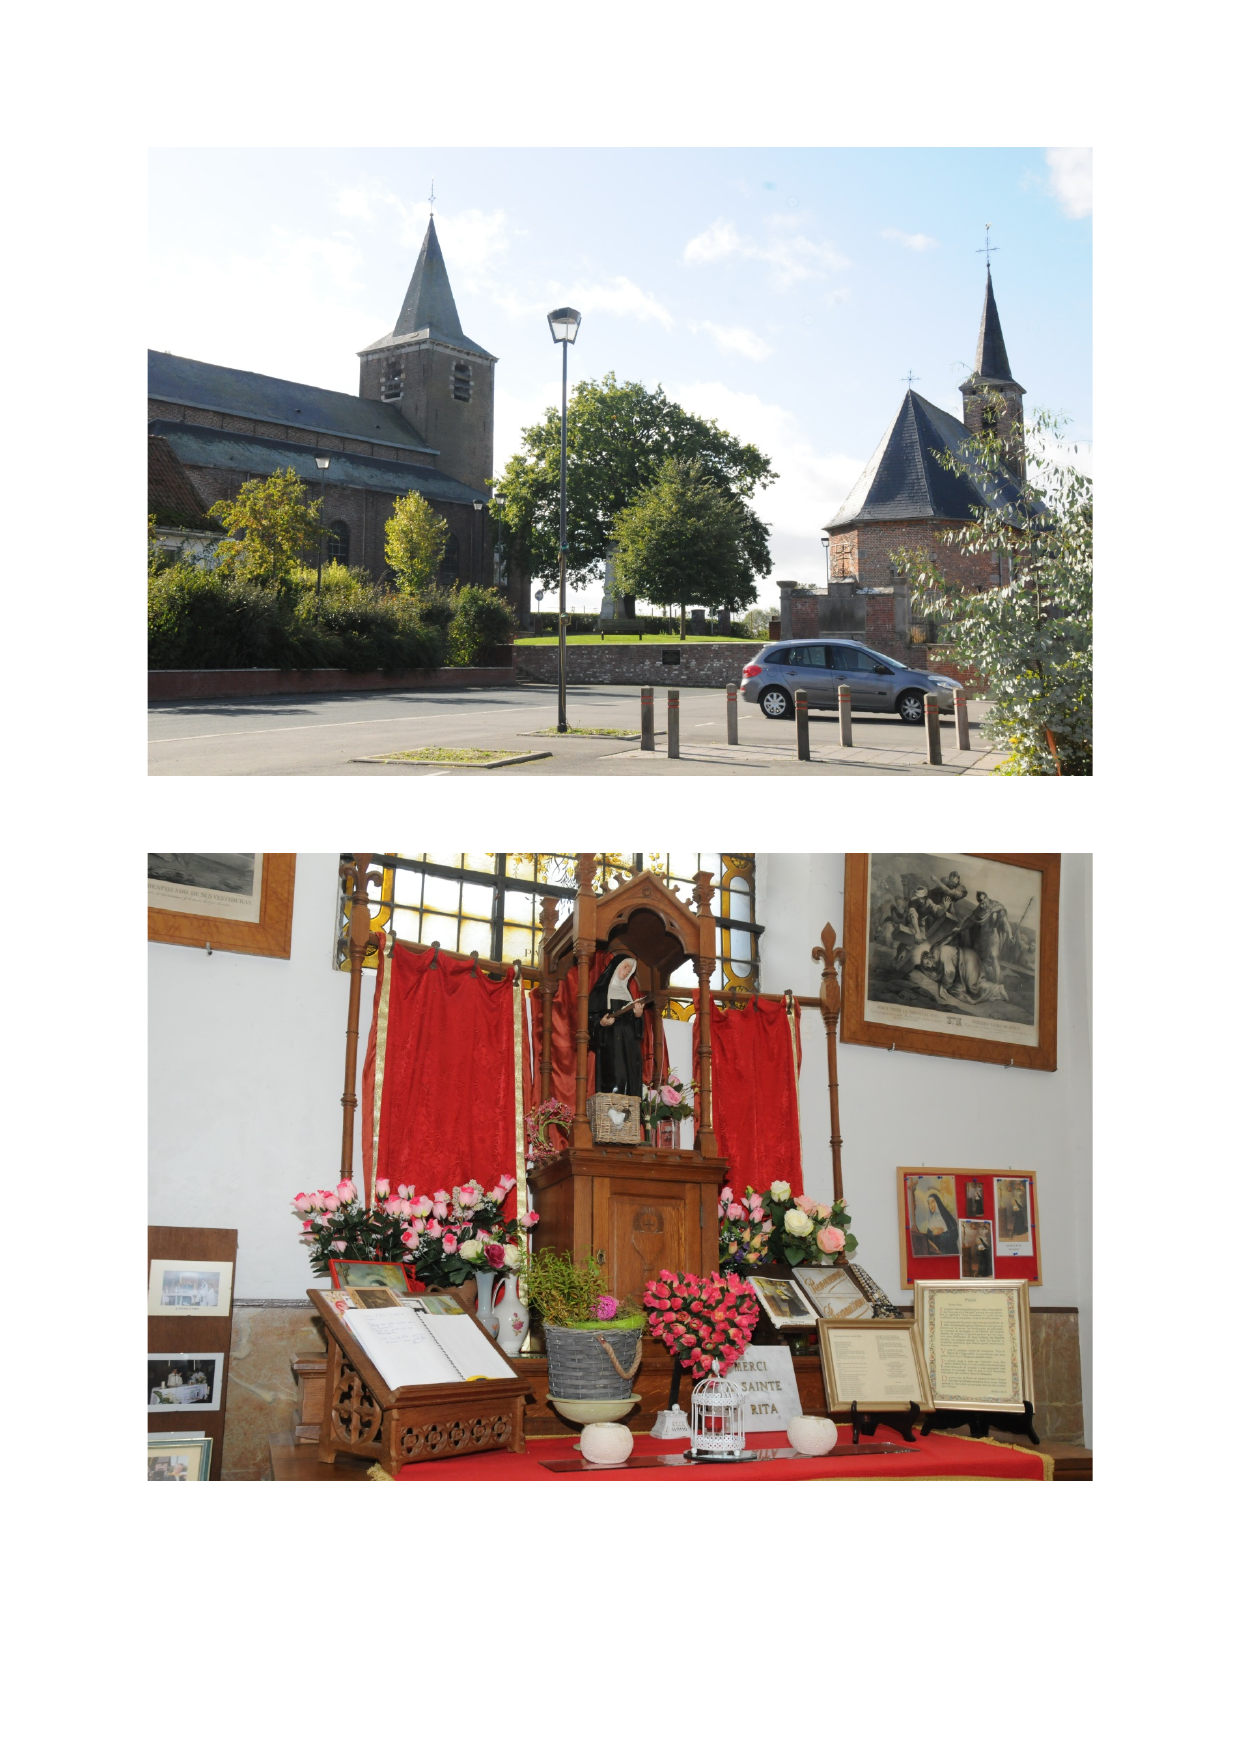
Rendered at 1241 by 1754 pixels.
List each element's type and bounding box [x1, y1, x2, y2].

picture [147, 147, 1093, 776]
picture [147, 853, 1093, 1481]
